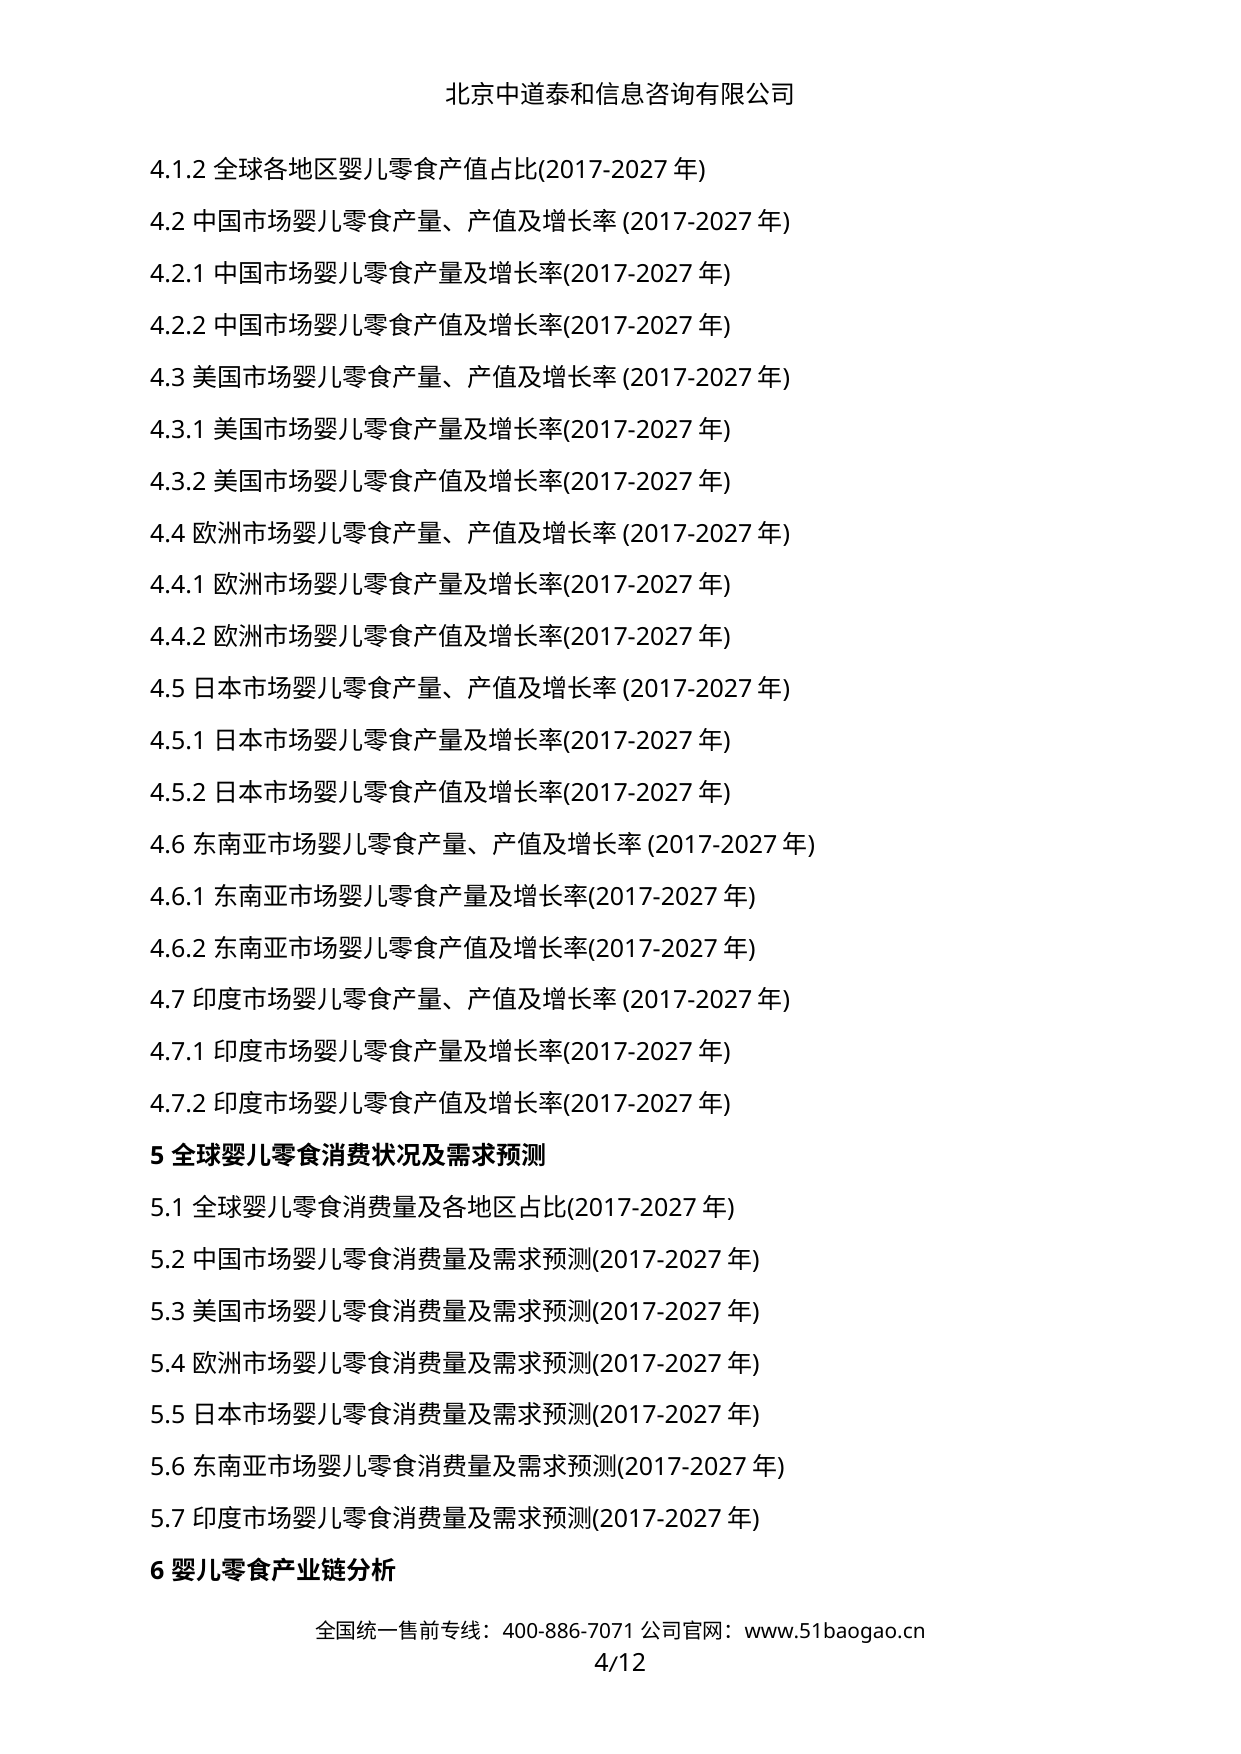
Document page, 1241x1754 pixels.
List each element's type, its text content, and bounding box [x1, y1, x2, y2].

text 4.4 欧洲市场婴儿零食产量、产值及增长率 (2017-2027年) [150, 513, 1090, 549]
text 5.6 东南亚市场婴儿零食消费量及需求预测(2017-2027年) [150, 1447, 1090, 1483]
text 4.6 东南亚市场婴儿零食产量、产值及增长率 (2017-2027年) [150, 824, 1090, 861]
text 4.2.2 中国市场婴儿零食产值及增长率(2017-2027年) [150, 306, 1090, 342]
text 4.6.1 东南亚市场婴儿零食产量及增长率(2017-2027年) [150, 876, 1090, 912]
text 4.1.2 全球各地区婴儿零食产值占比(2017-2027年) [150, 150, 1090, 186]
text 4.3.2 美国市场婴儿零食产值及增长率(2017-2027年) [150, 461, 1090, 497]
text 4.5.1 日本市场婴儿零食产量及增长率(2017-2027年) [150, 721, 1090, 757]
text 5.3 美国市场婴儿零食消费量及需求预测(2017-2027年) [150, 1291, 1090, 1327]
text 5.7 印度市场婴儿零食消费量及需求预测(2017-2027年) [150, 1499, 1090, 1535]
text 5.4 欧洲市场婴儿零食消费量及需求预测(2017-2027年) [150, 1343, 1090, 1379]
text 5 全球婴儿零食消费状况及需求预测 [150, 1136, 1090, 1172]
text 4.2.1 中国市场婴儿零食产量及增长率(2017-2027年) [150, 254, 1090, 290]
text 5.1 全球婴儿零食消费量及各地区占比(2017-2027年) [150, 1187, 1090, 1224]
text 6 婴儿零食产业链分析 [150, 1551, 1090, 1587]
text 4.7.2 印度市场婴儿零食产值及增长率(2017-2027年) [150, 1084, 1090, 1120]
text 4.7 印度市场婴儿零食产量、产值及增长率 (2017-2027年) [150, 980, 1090, 1016]
text 4.4.1 欧洲市场婴儿零食产量及增长率(2017-2027年) [150, 565, 1090, 601]
text 4.2 中国市场婴儿零食产量、产值及增长率 (2017-2027年) [150, 202, 1090, 238]
text 5.5 日本市场婴儿零食消费量及需求预测(2017-2027年) [150, 1395, 1090, 1431]
text 4.7.1 印度市场婴儿零食产量及增长率(2017-2027年) [150, 1032, 1090, 1068]
text 4.6.2 东南亚市场婴儿零食产值及增长率(2017-2027年) [150, 928, 1090, 964]
text 4.5 日本市场婴儿零食产量、产值及增长率 (2017-2027年) [150, 669, 1090, 705]
text 4.5.2 日本市场婴儿零食产值及增长率(2017-2027年) [150, 772, 1090, 809]
text 4.4.2 欧洲市场婴儿零食产值及增长率(2017-2027年) [150, 617, 1090, 653]
text 4.3.1 美国市场婴儿零食产量及增长率(2017-2027年) [150, 409, 1090, 446]
text 4.3 美国市场婴儿零食产量、产值及增长率 (2017-2027年) [150, 357, 1090, 394]
text 5.2 中国市场婴儿零食消费量及需求预测(2017-2027年) [150, 1239, 1090, 1276]
